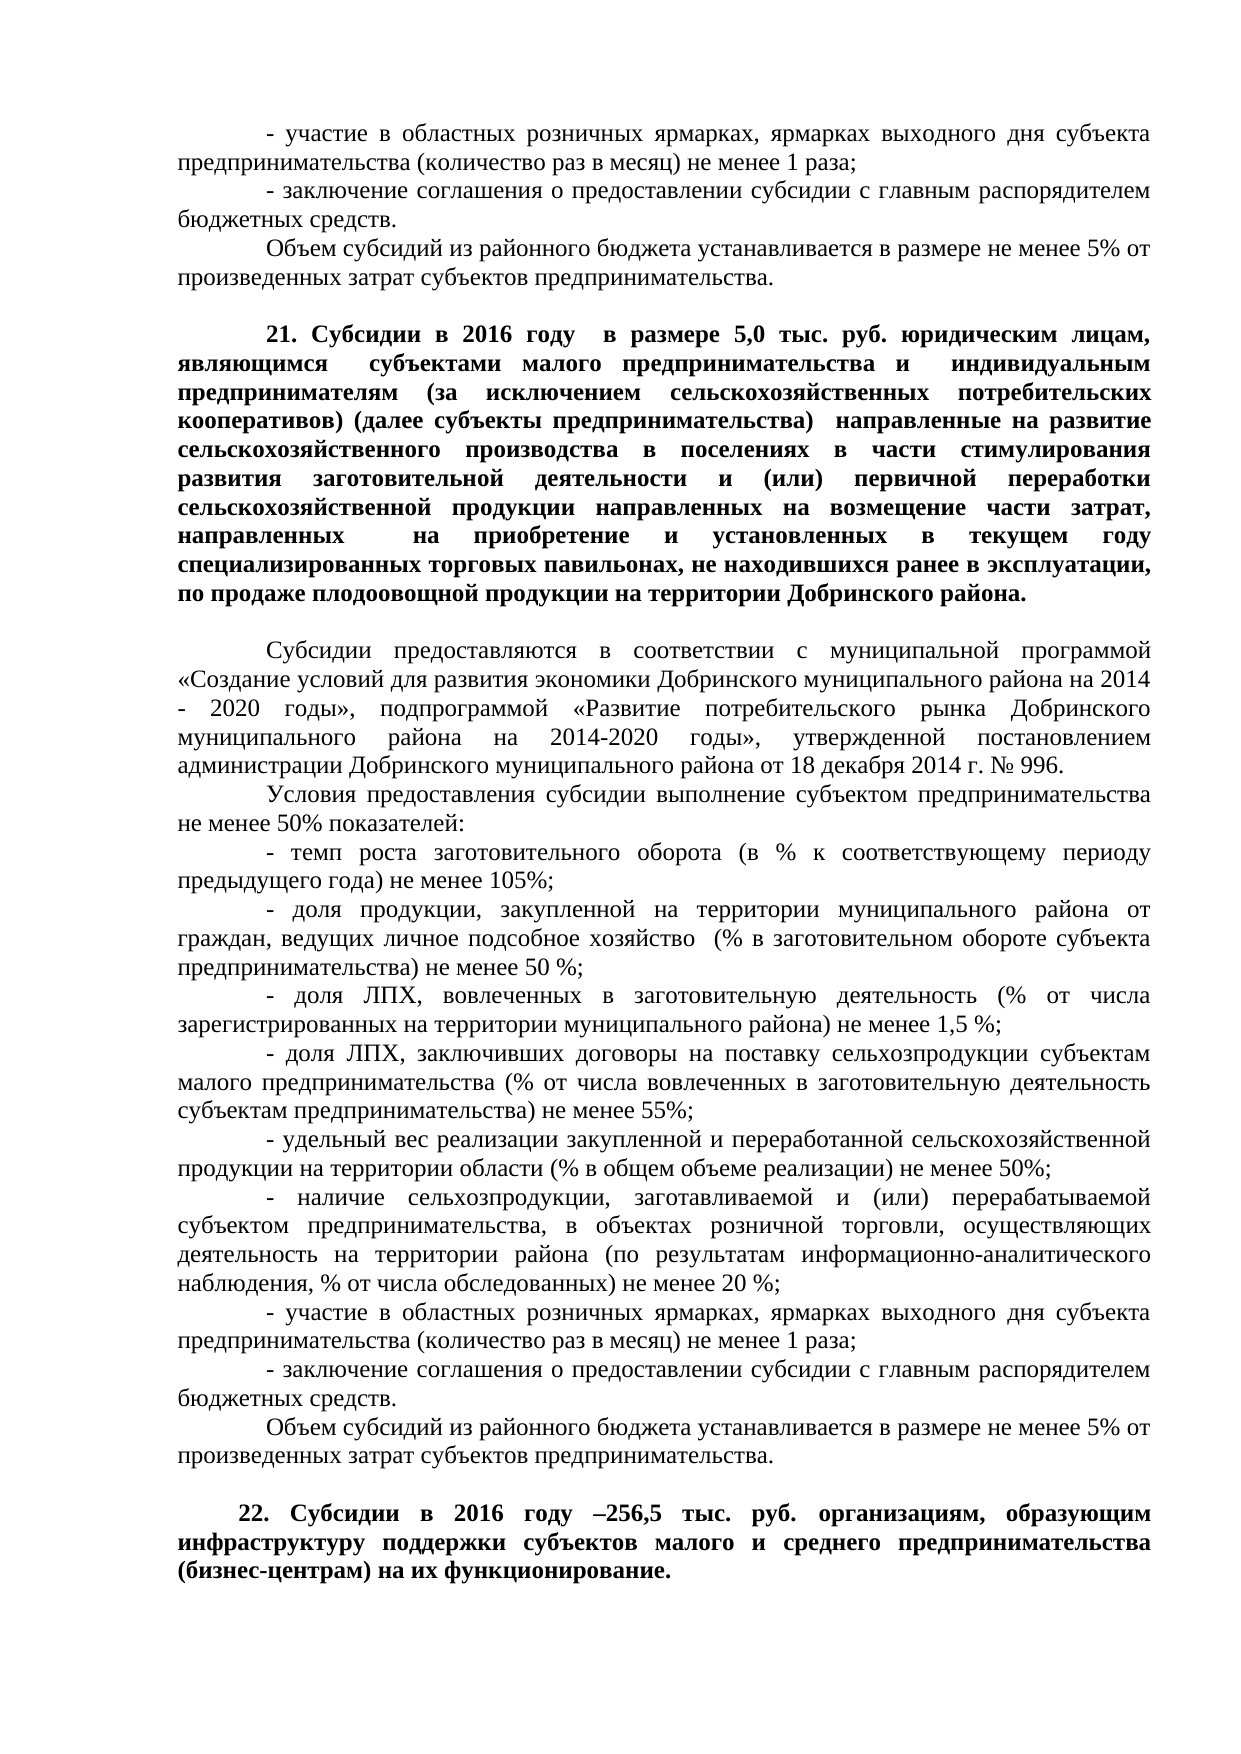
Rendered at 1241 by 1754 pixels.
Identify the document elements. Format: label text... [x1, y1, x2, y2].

text - заключение соглашения о предоставлении субсидии с главным распорядителем бюджетных средств. [177, 1354, 1152, 1412]
text Объем субсидий из районного бюджета устанавливается в размере не менее 5% от произведенных затрат субъектов предпринимательства. [177, 233, 1152, 291]
text - участие в областных розничных ярмарках, ярмарках выходного дня субъекта предпринимательства (количество раз в месяц) не менее 1 раза; [177, 1297, 1152, 1354]
text Субсидии предоставляются в соответствии с муниципальной программой «Создание условий для развития экономики Добринского муниципального района на 2014 - 2020 годы», подпрограммой «Развитие потребительского рынка Добринского муниципального района на 2014-2020 годы», утвержденной постановлением администрации Добринского муниципального района от 18 декабря 2014 г. № 996. [177, 636, 1152, 779]
text - доля ЛПХ, вовлеченных в заготовительную деятельность (% от числа зарегистрированных на территории муниципального района) не менее 1,5 %; [177, 981, 1152, 1038]
text Условия предоставления субсидии выполнение субъектом предпринимательства не менее 50% показателей: [177, 779, 1152, 837]
text - доля продукции, закупленной на территории муниципального района от граждан, ведущих личное подсобное хозяйство (% в заготовительном обороте субъекта предпринимательства) не менее 50 %; [177, 894, 1152, 981]
text - заключение соглашения о предоставлении субсидии с главным распорядителем бюджетных средств. [177, 176, 1152, 233]
text - участие в областных розничных ярмарках, ярмарках выходного дня субъекта предпринимательства (количество раз в месяц) не менее 1 раза; [177, 118, 1152, 176]
text Объем субсидий из районного бюджета устанавливается в размере не менее 5% от произведенных затрат субъектов предпринимательства. [177, 1412, 1152, 1469]
text - удельный вес реализации закупленной и переработанной сельскохозяйственной продукции на территории области (% в общем объеме реализации) не менее 50%; [177, 1124, 1152, 1182]
text - доля ЛПХ, заключивших договоры на поставку сельхозпродукции субъектам малого предпринимательства (% от числа вовлеченных в заготовительную деятельность субъектам предпринимательства) не менее 55%; [177, 1038, 1152, 1124]
text - темп роста заготовительного оборота (в % к соответствующему периоду предыдущего года) не менее 105%; [177, 837, 1152, 894]
text - наличие сельхозпродукции, заготавливаемой и (или) перерабатываемой субъектом предпринимательства, в объектах розничной торговли, осуществляющих деятельность на территории района (по результатам информационно-аналитического наблюдения, % от числа обследованных) не менее 20 %; [177, 1182, 1152, 1297]
text 22. Субсидии в 2016 году –256,5 тыс. руб. организациям, образующим инфраструктуру поддержки субъектов малого и среднего предпринимательства (бизнес-центрам) на их функционирование. [177, 1498, 1152, 1584]
text 21. Субсидии в 2016 году в размере 5,0 тыс. руб. юридическим лицам, являющимся субъектами малого предпринимательства и индивидуальным предпринимателям (за исключением сельскохозяйственных потребительских кооперативов) (далее субъекты предпринимательства) направленные на развитие сельскохозяйственного производства в поселениях в части стимулирования развития заготовительной деятельности и (или) первичной переработки сельскохозяйственной продукции направленных на возмещение части затрат, направленных на приобретение и установленных в текущем году специализированных торговых павильонах, не находившихся ранее в эксплуатации, по продаже плодоовощной продукции на территории Добринского района. [177, 319, 1152, 607]
